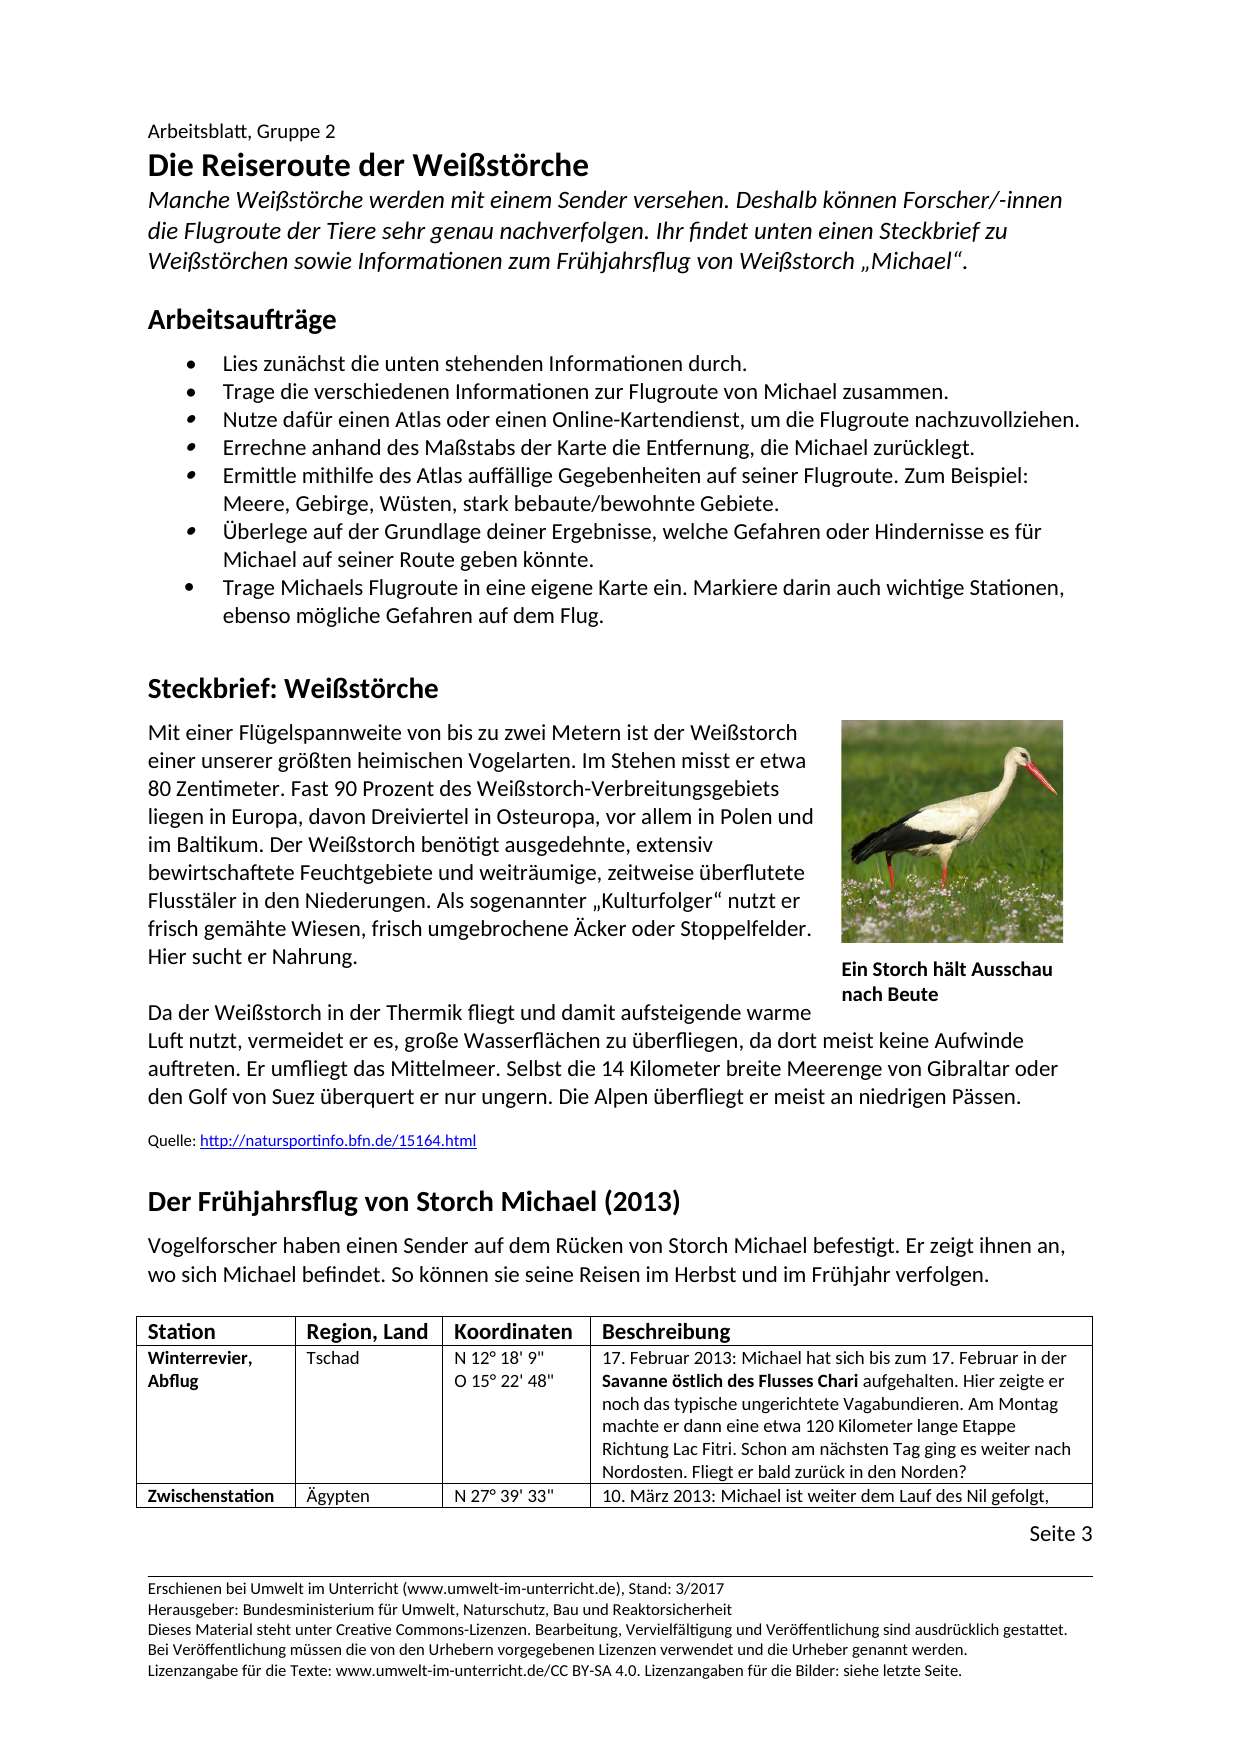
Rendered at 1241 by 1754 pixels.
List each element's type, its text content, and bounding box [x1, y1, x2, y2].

subtitle Der Frühjahrsflug von Storch Michael (2013) [148, 1183, 1093, 1219]
list Überlege auf der Grundlage deiner Ergebnisse, welche Gefahren oder Hindernisse es für Michael auf seiner Route geben könnte. [185, 517, 1093, 573]
table_header Koordinaten [443, 1317, 590, 1345]
table_cell 17. Februar 2013: Michael hat sich bis zum 17. Februar in der Savanne östlich des Flusses Chari aufgehalten. Hier zeigte er noch das typische ungerichtete Vagabundieren. Am Montag machte er dann eine etwa 120 Kilometer lange Etappe Richtung Lac Fitri. Schon am nächsten Tag ging es weiter nach Nordosten. Fliegt er bald zurück in den Norden? [591, 1346, 1092, 1483]
table_cell Zwischenstation [137, 1484, 295, 1507]
text Vogelforscher haben einen Sender auf dem Rücken von Storch Michael befestigt. Er zeigt ihnen an, wo sich Michael befindet. So können sie seine Reisen im Herbst und im Frühjahr verfolgen. [148, 1232, 1093, 1288]
text Quelle: http://natursportinfo.bfn.de/15164.html [148, 1130, 1093, 1151]
subtitle Die Reiseroute der Weißstörche [148, 143, 1093, 184]
list Lies zunächst die unten stehenden Informationen durch. [185, 349, 1093, 377]
table_cell Winterrevier, Abflug [137, 1346, 295, 1483]
subtitle Arbeitsaufträge [148, 301, 1093, 336]
text Manche Weißstörche werden mit einem Sender versehen. Deshalb können Forscher/-innen die Flugroute der Tiere sehr genau nachverfolgen. Ihr findet unten einen Steckbrief zu Weißstörchen sowie Informationen zum Frühjahrsflug von Weißstorch „Michael“. [148, 184, 1093, 276]
list Nutze dafür einen Atlas oder einen Online-Kartendienst, um die Flugroute nachzuvollziehen. [185, 405, 1093, 433]
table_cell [443, 1484, 590, 1507]
picture [841, 720, 1064, 943]
subtitle Steckbrief: Weißstörche [148, 670, 1093, 705]
list Trage die verschiedenen Informationen zur Flugroute von Michael zusammen. [185, 377, 1093, 405]
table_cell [591, 1484, 1092, 1507]
text Arbeitsblatt, Gruppe 2 [148, 118, 1093, 143]
table_header Beschreibung [591, 1317, 1092, 1345]
text Mit einer Flügelspannweite von bis zu zwei Metern ist der Weißstorch einer unserer größten heimischen Vogelarten. Im Stehen misst er etwa 80 Zentimeter. Fast 90 Prozent des Weißstorch-Verbreitungsgebiets liegen in Europa, davon Dreiviertel in Osteuropa, vor allem in Polen und im Baltikum. Der Weißstorch benötigt ausgedehnte, extensiv bewirtschaftete Feuchtgebiete und weiträumige, zeitweise überflutete Flusstäler in den Niederungen. Als sogenannter „Kulturfolger“ nutzt er frisch gemähte Wiesen, frisch umgebrochene Äcker oder Stoppelfelder. Hier sucht er Nahrung. [148, 718, 1093, 970]
list Ermittle mithilfe des Atlas auffällige Gegebenheiten auf seiner Flugroute. Zum Beispiel: Meere, Gebirge, Wüsten, stark bebaute/bewohnte Gebiete. [185, 461, 1093, 517]
list Trage Michaels Flugroute in eine eigene Karte ein. Markiere darin auch wichtige Stationen, ebenso mögliche Gefahren auf dem Flug. [185, 573, 1093, 629]
table_cell Ägypten [296, 1484, 442, 1507]
text Da der Weißstorch in der Thermik fliegt und damit aufsteigende warme Luft nutzt, vermeidet er es, große Wasserflächen zu überfliegen, da dort meist keine Aufwinde auftreten. Er umfliegt das Mittelmeer. Selbst die 14 Kilometer breite Meerenge von Gibraltar oder den Golf von Suez überquert er nur ungern. Die Alpen überfliegt er meist an niedrigen Pässen. [148, 998, 1093, 1110]
table_header Station [137, 1317, 295, 1345]
list Errechne anhand des Maßstabs der Karte die Entfernung, die Michael zurücklegt. [185, 433, 1093, 461]
table_header Region, Land [296, 1317, 442, 1345]
table_cell N 12° 18' 9" O 15° 22' 48" [443, 1346, 590, 1483]
table_cell Tschad [296, 1346, 442, 1483]
